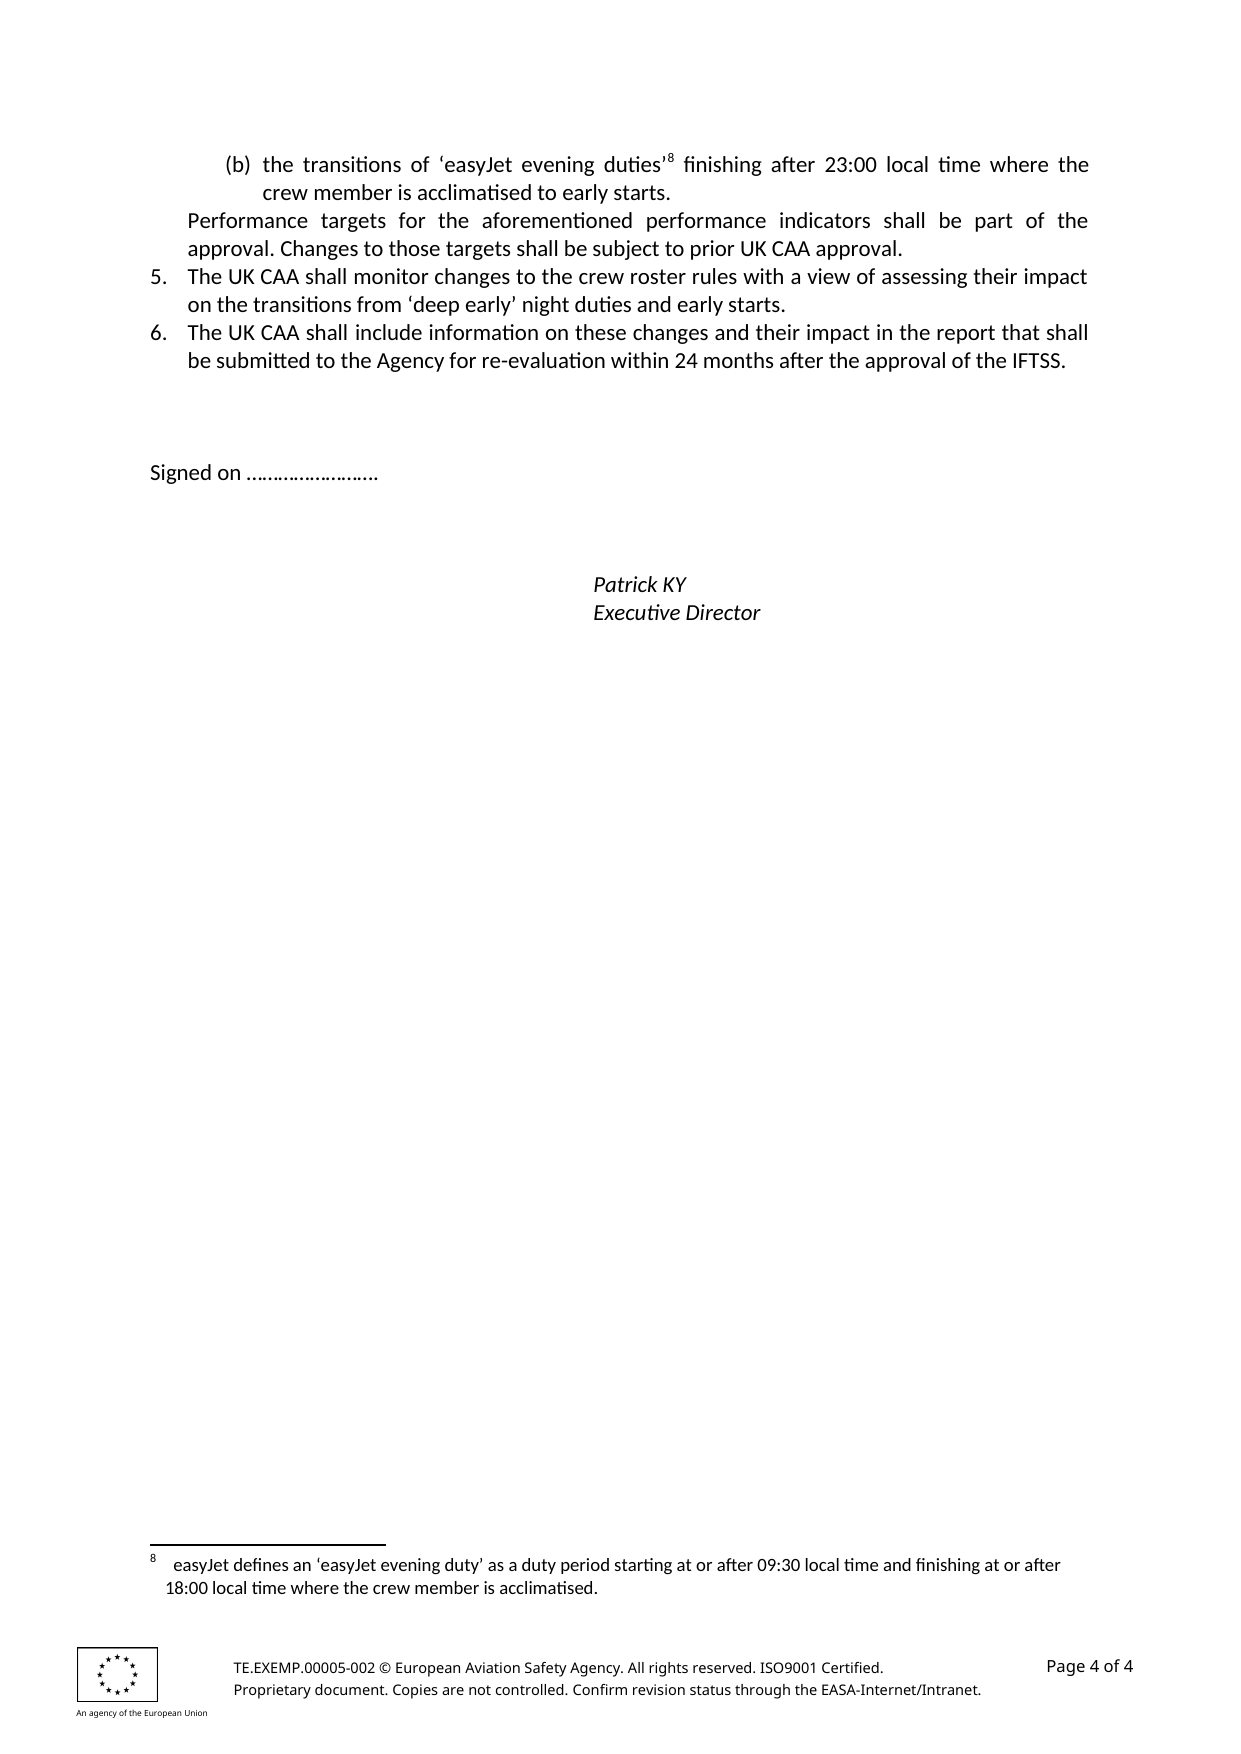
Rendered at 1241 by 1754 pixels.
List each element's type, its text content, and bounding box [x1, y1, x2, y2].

picture [78, 1648, 157, 1701]
list the transitions of ‘easyJet evening duties’ finishing after 23:00 local time where the crew member is acclimatised to early starts. [225, 150, 1090, 206]
text Executive Director [593, 598, 1090, 626]
list The UK CAA shall include information on these changes and their impact in the report that shall be submitted to the Agency for re-evaluation within 24 months after the approval of the IFTSS. [150, 318, 1090, 374]
list Signed on ……………………. [150, 458, 1090, 486]
list The UK CAA shall monitor changes to the crew roster rules with a view of assessing their impact on the transitions from ‘deep early’ night duties and early starts. [150, 262, 1090, 318]
list Performance targets for the aforementioned performance indicators shall be part of the approval. Changes to those targets shall be subject to prior UK CAA approval. [187, 206, 1090, 262]
text Patrick KY [150, 570, 1090, 598]
